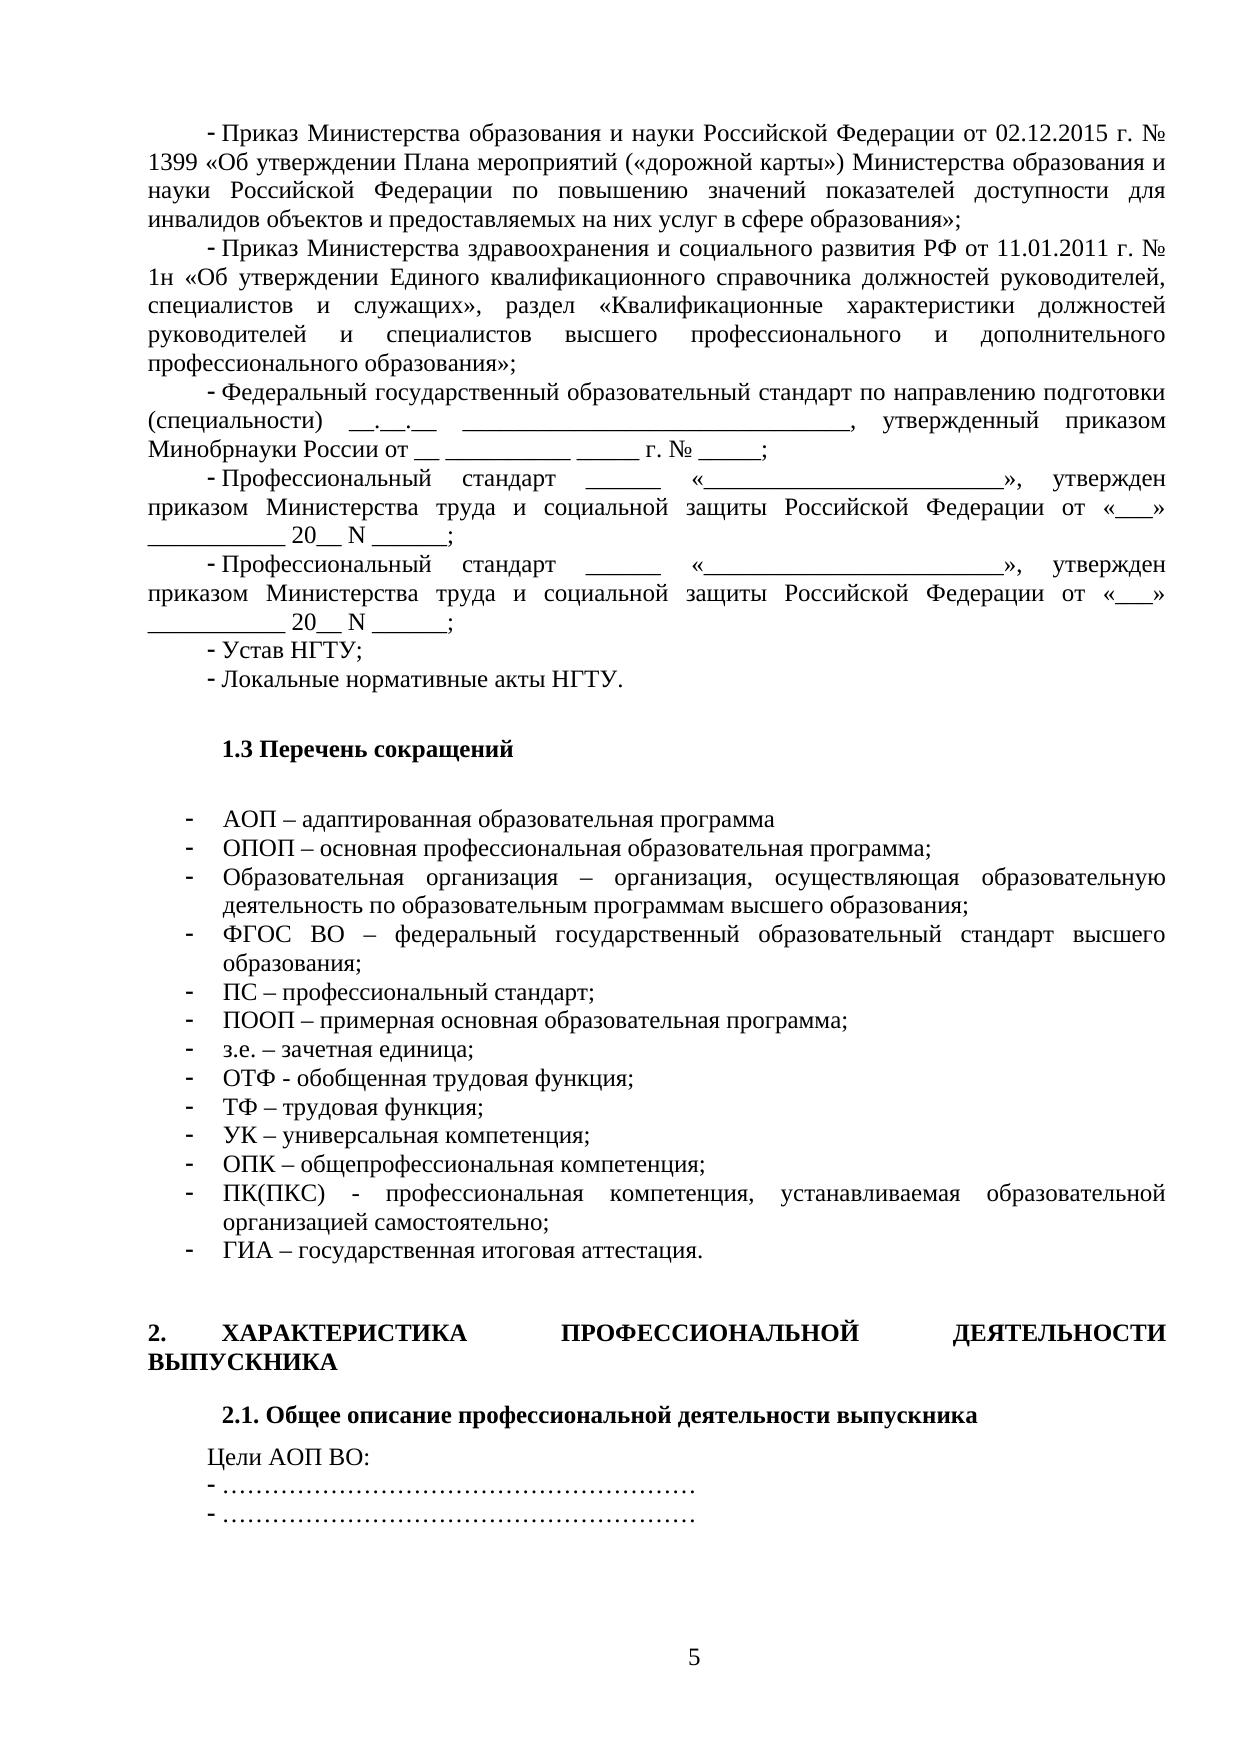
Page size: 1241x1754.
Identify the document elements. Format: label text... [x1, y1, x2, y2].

list ОПК – общепрофессиональная компетенция; [185, 1149, 1167, 1178]
list ГИА – государственная итоговая аттестация. [185, 1236, 1167, 1264]
list Приказ Министерства образования и науки Российской Федерации от 02.12.2015 г. № 1399 «Об утверждении Плана мероприятий («дорожной карты») Министерства образования и науки Российской Федерации по повышению значений показателей доступности для инвалидов объектов и предоставляемых на них услуг в сфере образования»; [148, 118, 1167, 233]
list ОПОП – основная профессиональная образовательная программа; [185, 833, 1167, 862]
list Локальные нормативные акты НГТУ. [148, 664, 1167, 693]
list Устав НГТУ; [148, 636, 1167, 664]
list УК – универсальная компетенция; [185, 1121, 1167, 1149]
list ПС – профессиональный стандарт; [185, 977, 1167, 1006]
list ТФ – трудовая функция; [185, 1092, 1167, 1121]
list Федеральный государственный образовательный стандарт по направлению подготовки (специальности) __.__.__ _______________________________, утвержденный приказом Минобрнауки России от __ __________ _____ г. № _____; [148, 377, 1167, 463]
text Цели АОП ВО: [148, 1442, 1167, 1471]
list ПООП – примерная основная образовательная программа; [185, 1006, 1167, 1034]
subtitle 1.3 Перечень сокращений [148, 734, 1167, 763]
subtitle ХАРАКТЕРИСТИКА ПРОФЕССИОНАЛЬНОЙ ДЕЯТЕЛЬНОСТИ ВЫПУСКНИКА [148, 1318, 1167, 1376]
list Приказ Министерства здравоохранения и социального развития РФ от 11.01.2011 г. № 1н «Об утверждении Единого квалификационного справочника должностей руководителей, специалистов и служащих», раздел «Квалификационные характеристики должностей руководителей и специалистов высшего профессионального и дополнительного профессионального образования»; [148, 233, 1167, 377]
list АОП – адаптированная образовательная программа [185, 804, 1167, 833]
list ФГОС ВО – федеральный государственный образовательный стандарт высшего образования; [185, 919, 1167, 977]
list Профессиональный стандарт ______ «________________________», утвержден приказом Министерства труда и социальной защиты Российской Федерации от «___» ___________ 20__ N ______; [148, 549, 1167, 636]
list ………………………………………………… [148, 1471, 1167, 1499]
list з.е. – зачетная единица; [185, 1034, 1167, 1063]
list Образовательная организация – организация, осуществляющая образовательную деятельность по образовательным программам высшего образования; [185, 862, 1167, 919]
subtitle 2.1. Общее описание профессиональной деятельности выпускника [148, 1401, 1167, 1429]
list Профессиональный стандарт ______ «________________________», утвержден приказом Министерства труда и социальной защиты Российской Федерации от «___» ___________ 20__ N ______; [148, 463, 1167, 549]
list ………………………………………………… [148, 1499, 1167, 1528]
list ОТФ - обобщенная трудовая функция; [185, 1063, 1167, 1092]
list ПК(ПКС) - профессиональная компетенция, устанавливаемая образовательной организацией самостоятельно; [185, 1178, 1167, 1236]
